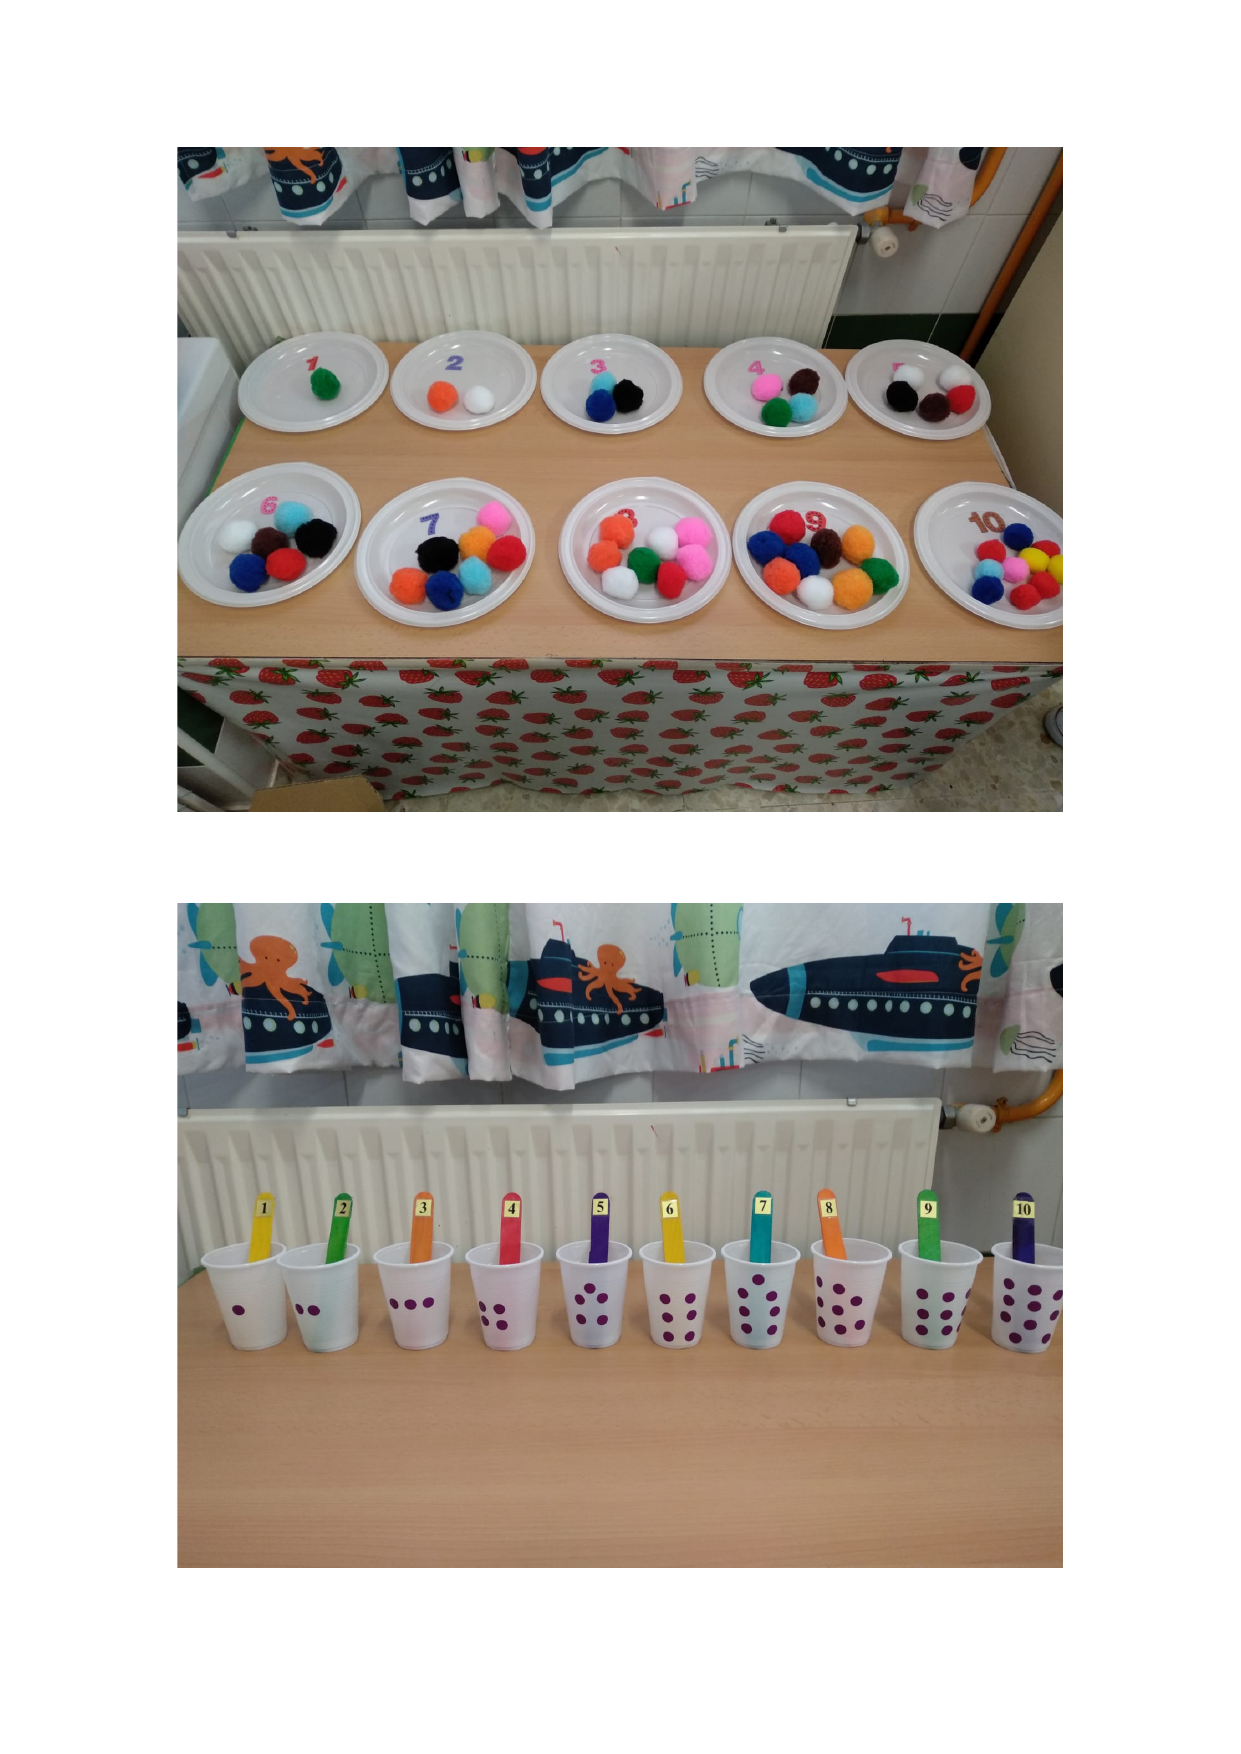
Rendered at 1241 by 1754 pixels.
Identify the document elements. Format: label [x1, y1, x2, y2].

picture [177, 147, 1063, 812]
picture [177, 903, 1063, 1568]
